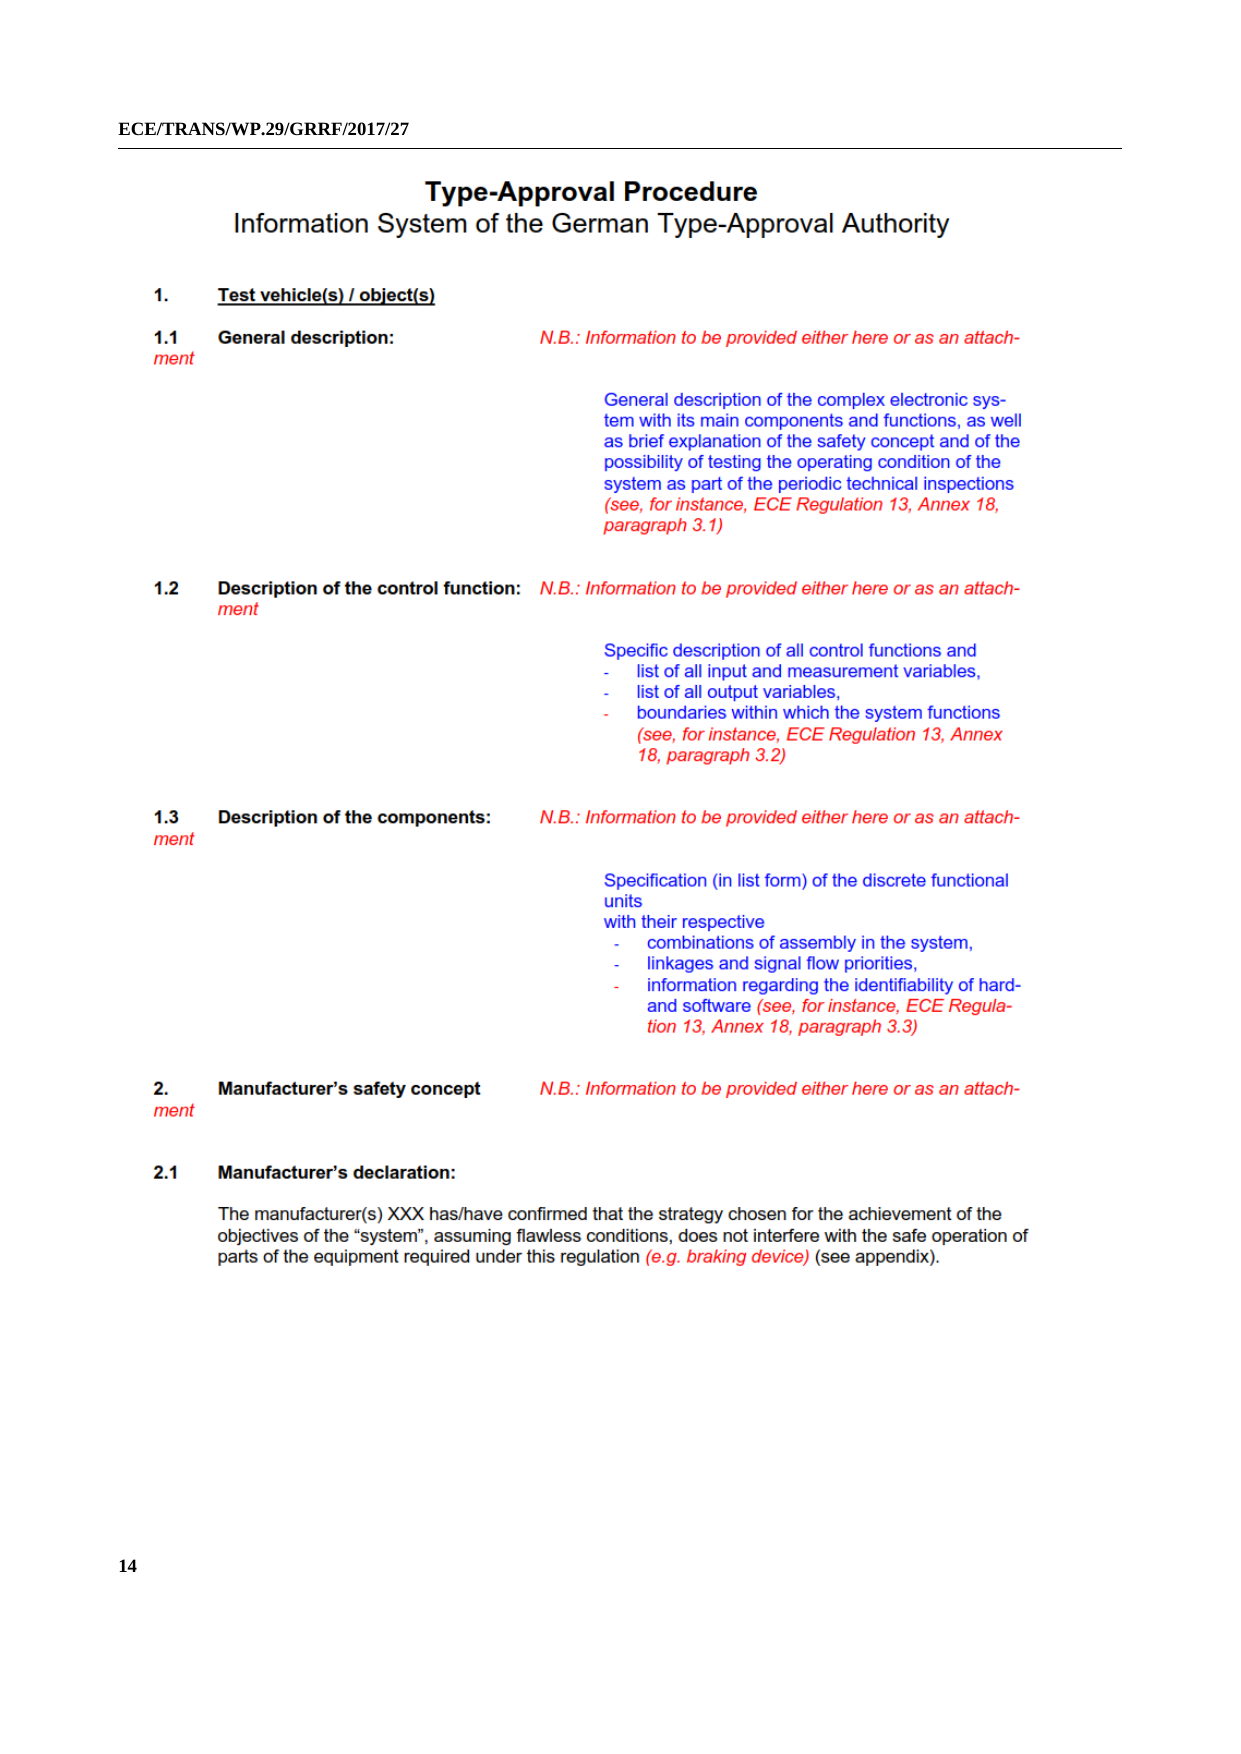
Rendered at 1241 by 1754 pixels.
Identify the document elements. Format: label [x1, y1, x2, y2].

picture [118, 177, 1057, 1376]
